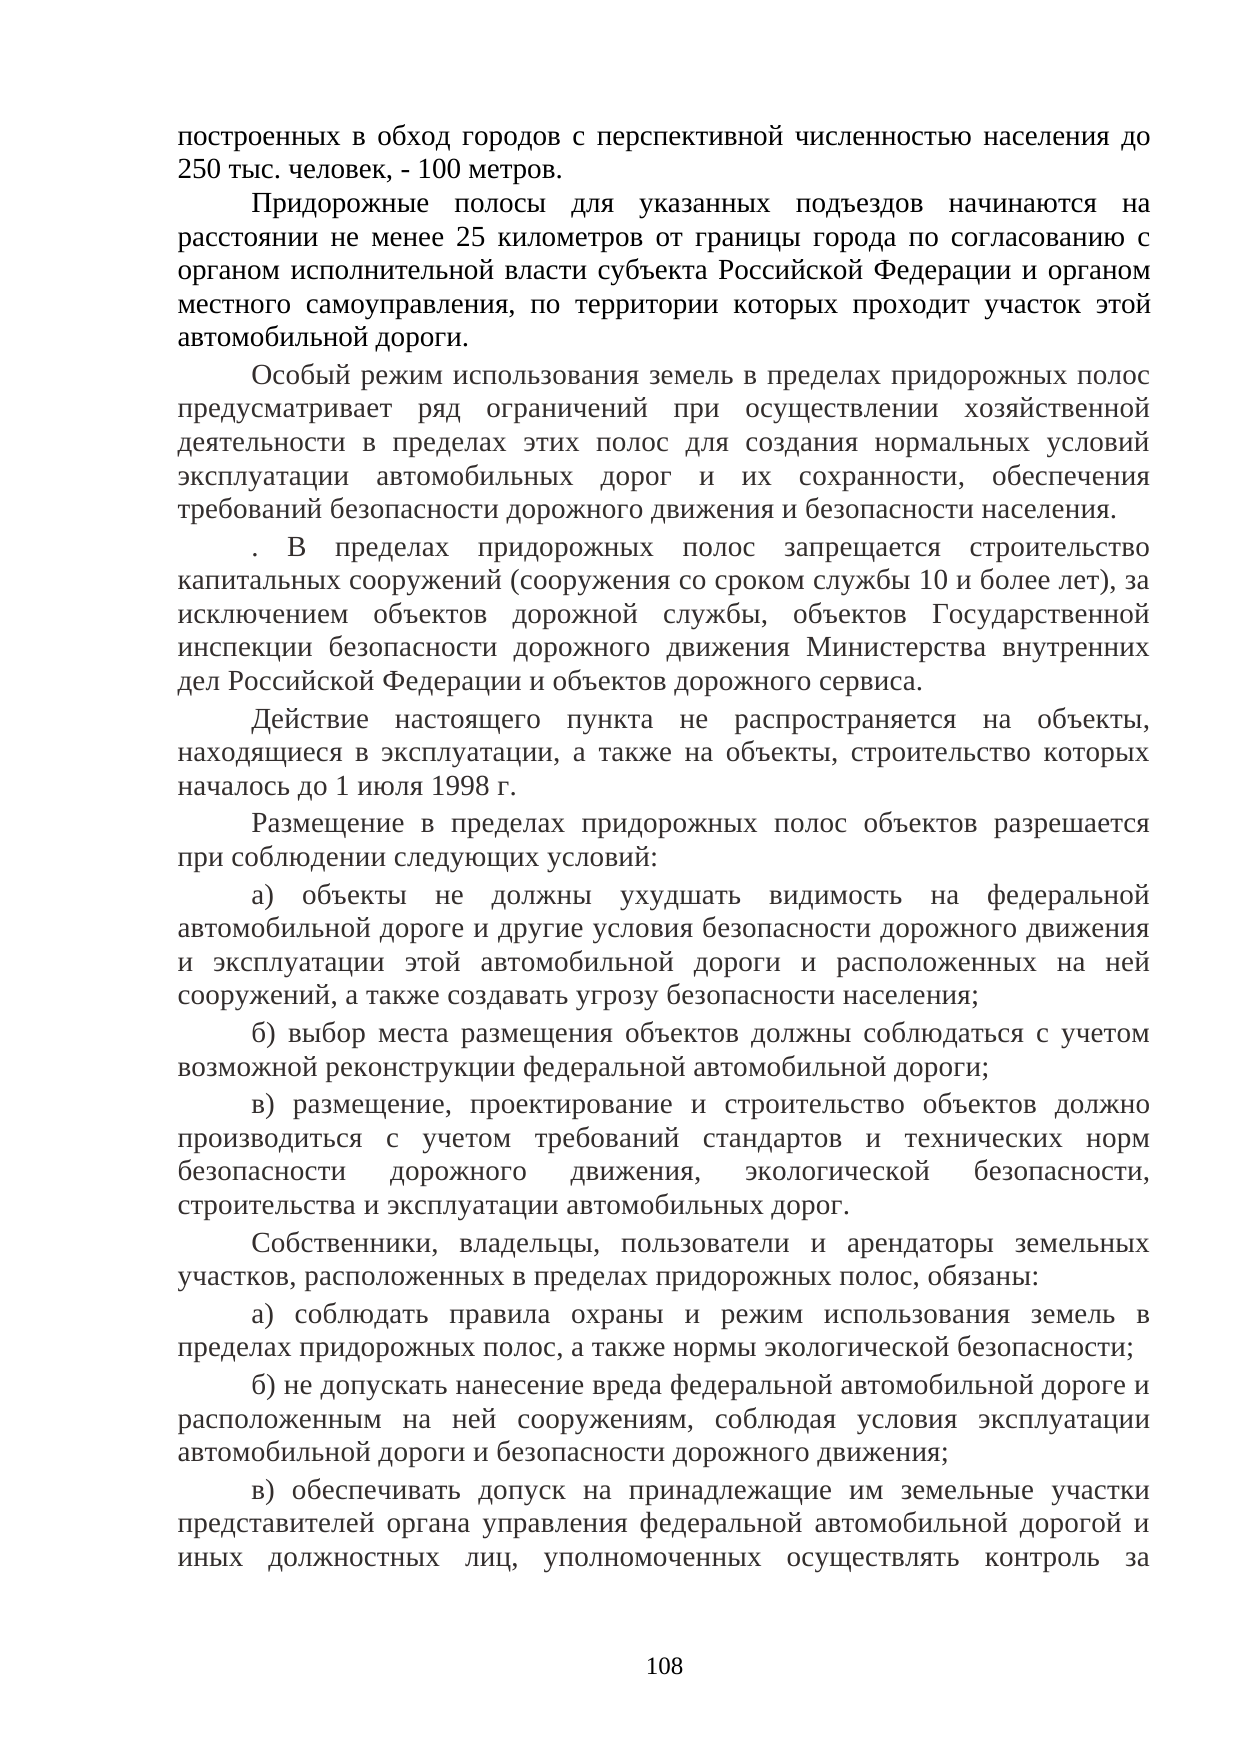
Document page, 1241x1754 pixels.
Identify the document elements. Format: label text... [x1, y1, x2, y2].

text Размещение в пределах придорожных полос объектов разрешается при соблюдении следующих условий: [177, 806, 1152, 873]
text а) соблюдать правила охраны и режим использования земель в пределах придорожных полос, а также нормы экологической безопасности; [177, 1296, 1152, 1363]
text Особый режим использования земель в пределах придорожных полос предусматривает ряд ограничений при осуществлении хозяйственной деятельности в пределах этих полос для создания нормальных условий эксплуатации автомобильных дорог и их сохранности, обеспечения требований безопасности дорожного движения и безопасности населения. [177, 357, 1152, 525]
text а) объекты не должны ухудшать видимость на федеральной автомобильной дороге и другие условия безопасности дорожного движения и эксплуатации этой автомобильной дороги и расположенных на ней сооружений, а также создавать угрозу безопасности населения; [177, 877, 1152, 1011]
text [177, 118, 1152, 185]
text Собственники, владельцы, пользователи и арендаторы земельных участков, расположенных в пределах придорожных полос, обязаны: [177, 1225, 1152, 1292]
text Действие настоящего пункта не распространяется на объекты, находящиеся в эксплуатации, а также на объекты, строительство которых началось до 1 июля 1998 г. [177, 701, 1152, 801]
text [177, 1472, 1152, 1573]
text в) размещение, проектирование и строительство объектов должно производиться с учетом требований стандартов и технических норм безопасности дорожного движения, экологической безопасности, строительства и эксплуатации автомобильных дорог. [177, 1086, 1152, 1221]
text б) не допускать нанесение вреда федеральной автомобильной дороге и расположенным на ней сооружениям, соблюдая условия эксплуатации автомобильной дороги и безопасности дорожного движения; [177, 1367, 1152, 1468]
text б) выбор места размещения объектов должны соблюдаться с учетом возможной реконструкции федеральной автомобильной дороги; [177, 1015, 1152, 1082]
text . В пределах придорожных полос запрещается строительство капитальных сооружений (сооружения со сроком службы 10 и более лет), за исключением объектов дорожной службы, объектов Государственной инспекции безопасности дорожного движения Министерства внутренних дел Российской Федерации и объектов дорожного сервиса. [177, 529, 1152, 697]
text Придорожные полосы для указанных подъездов начинаются на расстоянии не менее от границы города по согласованию с органом исполнительной власти субъекта Российской Федерации и органом местного самоуправления, по территории которых проходит участок этой автомобильной дороги. [177, 185, 1152, 353]
